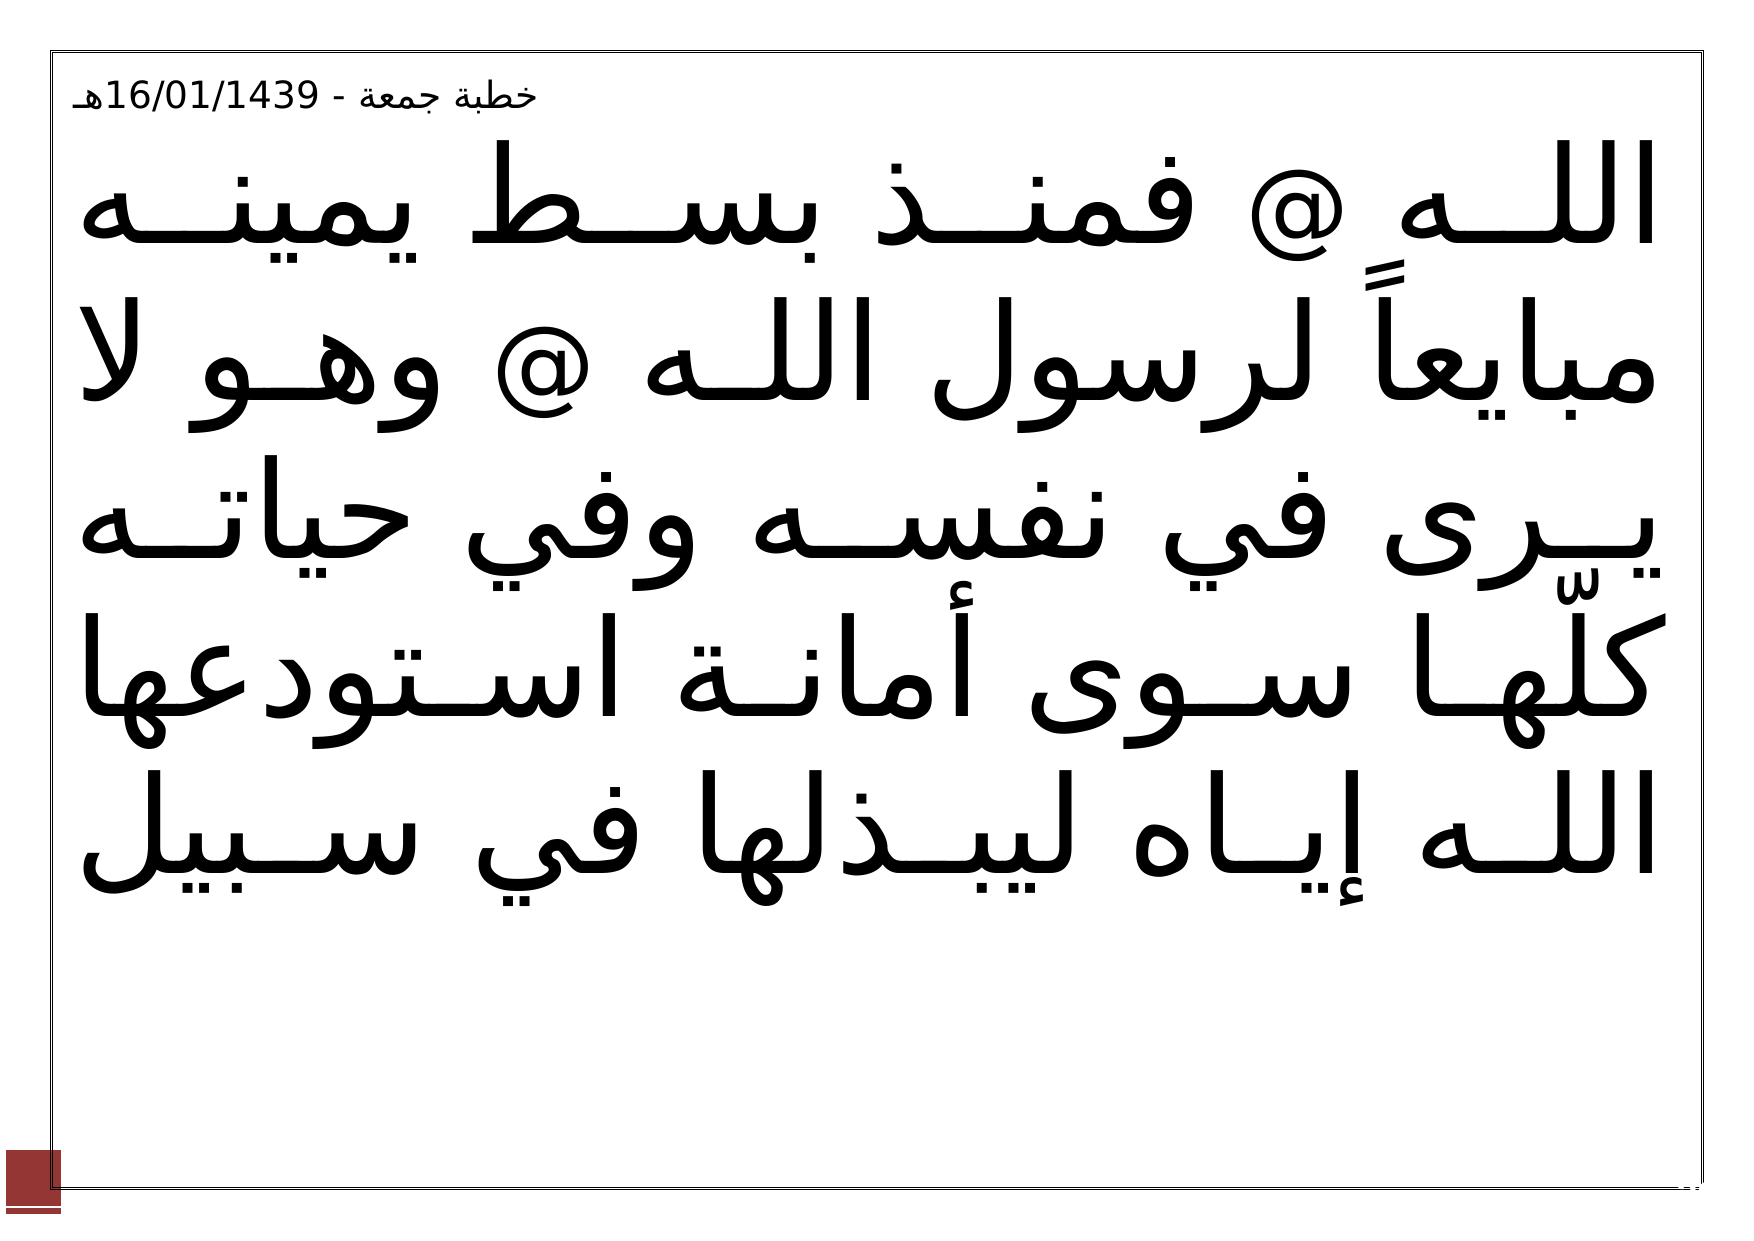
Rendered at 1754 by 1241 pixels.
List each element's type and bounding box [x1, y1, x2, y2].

text [74, 117, 1665, 905]
